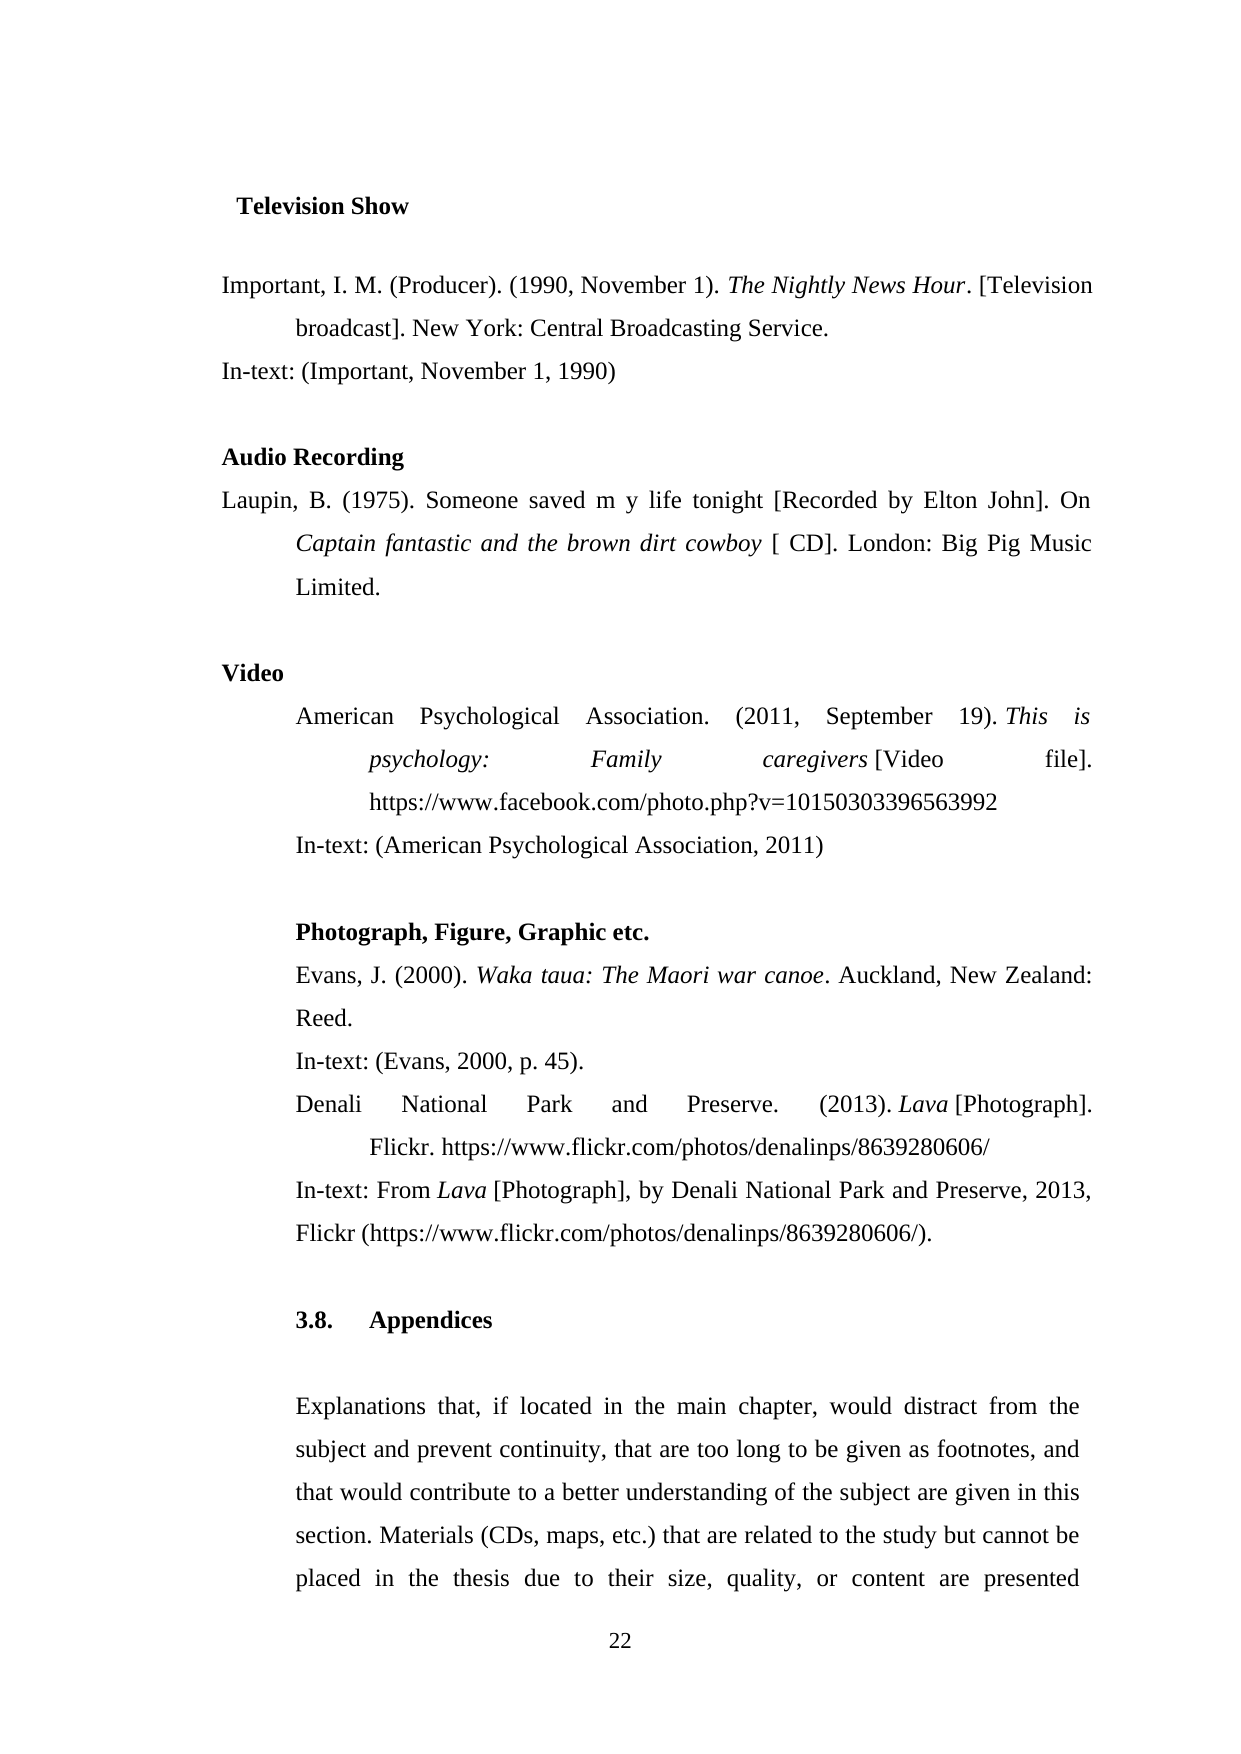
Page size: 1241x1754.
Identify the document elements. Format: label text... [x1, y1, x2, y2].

text In-text: (Evans, 2000, p. 45). [251, 1046, 1093, 1075]
text Evans, J. (2000). Waka taua: The Maori war canoe. Auckland, New Zealand: Reed. [295, 960, 1093, 1032]
text Photograph, Figure, Graphic etc. [295, 917, 1093, 945]
text Audio Recording [221, 442, 1093, 471]
subtitle Appendices [148, 1305, 1093, 1333]
text In-text: From Lava [Photograph], by Denali National Park and Preserve, 2013, Flickr (https://www.flickr.com/photos/denalinps/8639280606/). [295, 1175, 1093, 1247]
text Laupin, B. (1975). Someone saved m y life tonight [Recorded by Elton John]. On Captain fantastic and the brown dirt cowboy [ CD]. London: Big Pig Music Limited. [221, 485, 1093, 600]
text American Psychological Association. (2011, September 19). This is psychology: Family caregivers [Video file]. https://www.facebook.com/photo.php?v=10150303396563992 [295, 701, 1093, 816]
text Denali National Park and Preserve. (2013). Lava [Photograph]. Flickr. https://www.flickr.com/photos/denalinps/8639280606/ [295, 1089, 1093, 1161]
text Television Show [236, 191, 1093, 219]
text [295, 1391, 1081, 1592]
text Important, I. M. (Producer). (1990, November 1). The Nightly News Hour. [Television broadcast]. New York: Central Broadcasting Service. [221, 270, 1093, 342]
text In-text: (American Psychological Association, 2011) [295, 830, 1093, 859]
text In-text: (Important, November 1, 1990) [221, 356, 1093, 385]
text Video [221, 658, 1093, 687]
